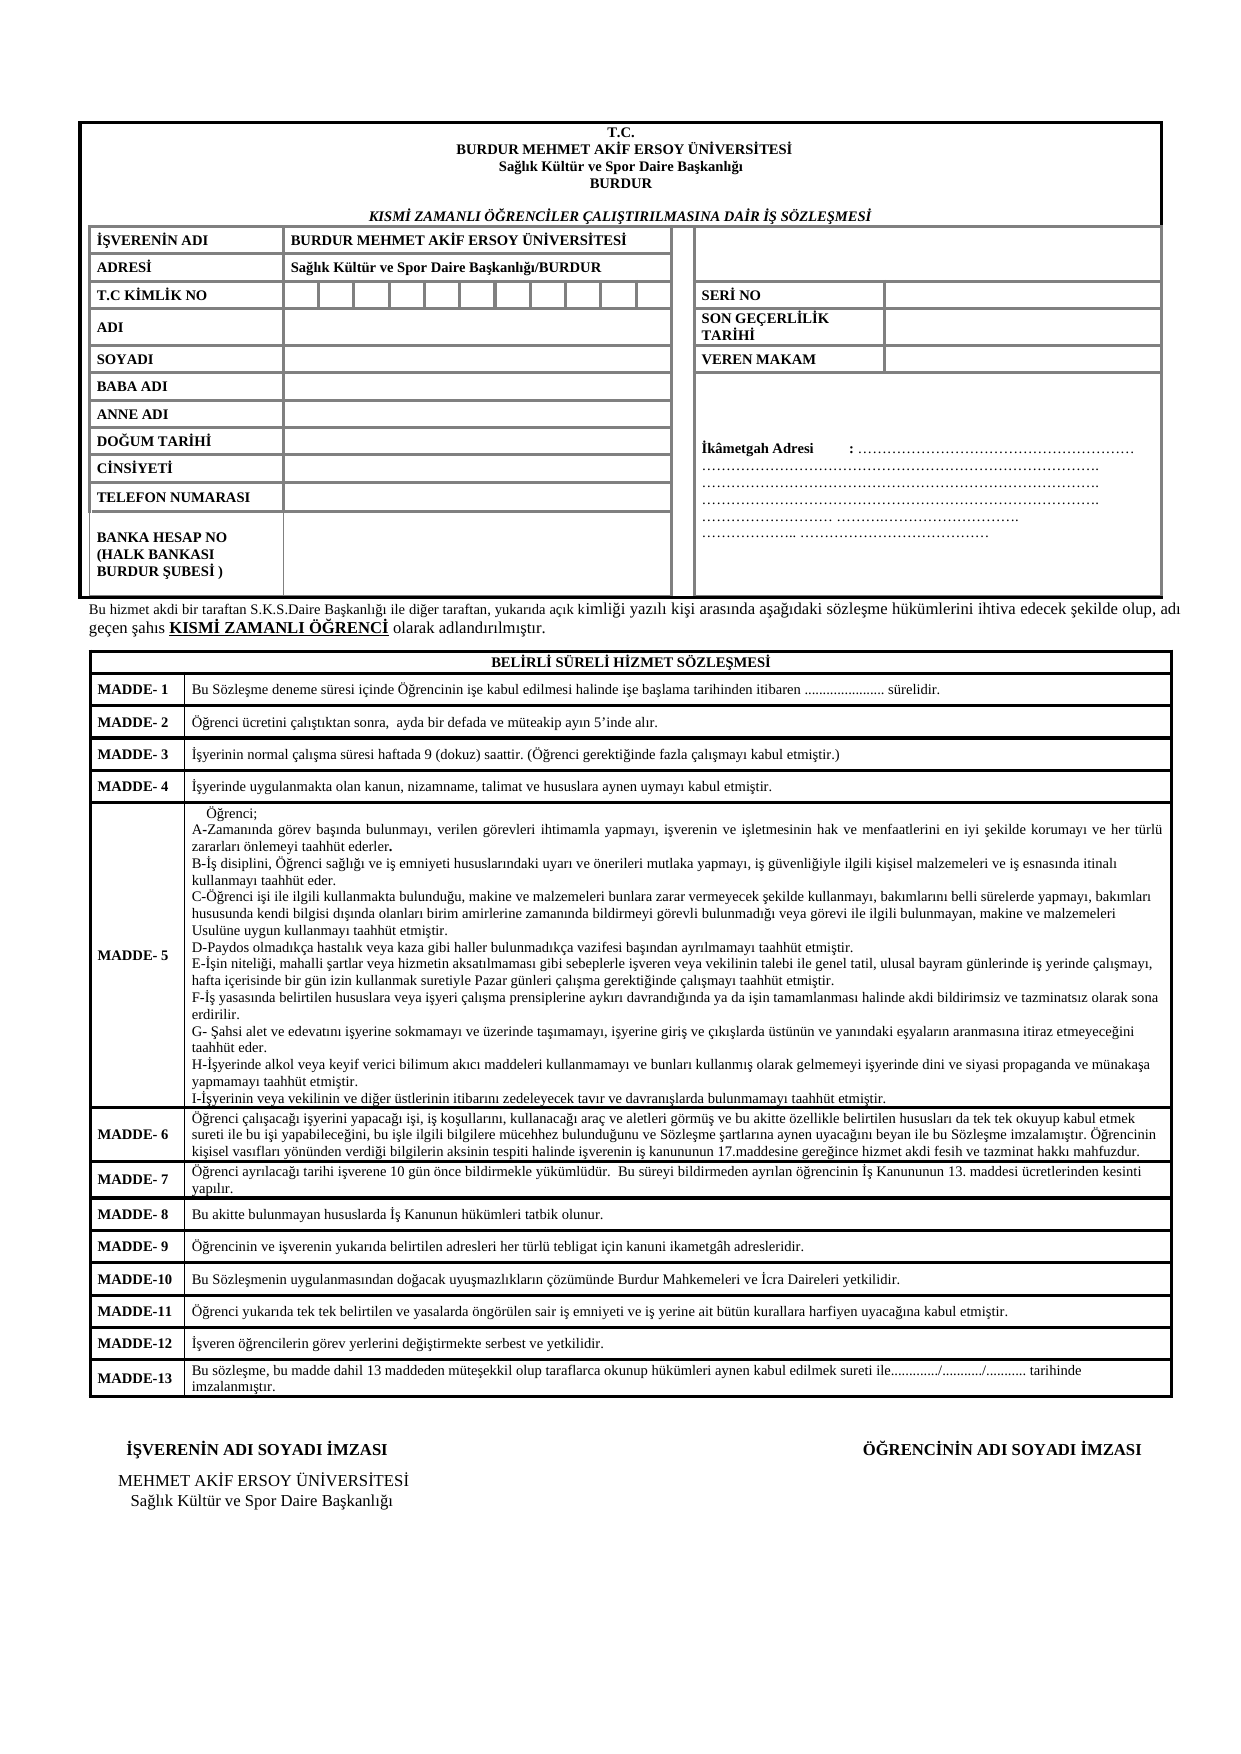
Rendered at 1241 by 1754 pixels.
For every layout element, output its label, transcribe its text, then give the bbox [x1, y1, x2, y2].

table_cell Bu Sözleşme deneme süresi içinde Öğrencinin işe kabul edilmesi halinde işe başlama tarihinden itibaren ...................... sürelidir. [185, 675, 1170, 704]
text Bu hizmet akdi bir taraftan S.K.S.Daire Başkanlığı ile diğer taraftan, yukarıda açık kimliği yazılı kişi arasında aşağıdaki sözleşme hükümlerini ihtiva edecek şekilde olup, adı geçen şahıs KISMİ ZAMANLI ÖĞRENCİ olarak adlandırılmıştır. [89, 148, 1181, 637]
table_header T.C. BURDUR MEHMET AKİF ERSOY ÜNİVERSİTESİ Sağlık Kültür ve Spor Daire Başkanlığı BURDUR KISMİ ZAMANLI ÖĞRENCİLER ÇALIŞTIRILMASINA DAİR İŞ SÖZLEŞMESİ [82, 124, 1160, 596]
table_cell MADDE-13 [92, 1361, 184, 1395]
table_cell MADDE- 6 [92, 1109, 184, 1160]
table_cell MADDE-12 [92, 1329, 184, 1358]
table_cell Öğrencinin ve işverenin yukarıda belirtilen adresleri her türlü tebligat için kanuni ikametgâh adresleridir. [185, 1232, 1170, 1261]
table_cell MADDE- 5 [92, 804, 184, 1106]
table_cell MADDE- 8 [92, 1200, 184, 1229]
table_cell MADDE- 1 [92, 675, 184, 704]
table_cell Öğrenci yukarıda tek tek belirtilen ve yasalarda öngörülen sair iş emniyeti ve iş yerine ait bütün kurallara harfiyen uyacağına kabul etmiştir. [185, 1297, 1170, 1326]
table_cell Öğrenci ayrılacağı tarihi işverene 10 gün önce bildirmekle yükümlüdür. Bu süreyi bildirmeden ayrılan öğrencinin İş Kanununun 13. maddesi ücretlerinden kesinti yapılır. [185, 1163, 1170, 1196]
table_cell Bu Sözleşmenin uygulanmasından doğacak uyuşmazlıkların çözümünde Burdur Mahkemeleri ve İcra Daireleri yetkilidir. [185, 1264, 1170, 1293]
table_cell İşyerinin normal çalışma süresi haftada 9 (dokuz) saattir. (Öğrenci gerektiğinde fazla çalışmayı kabul etmiştir.) [185, 740, 1170, 769]
table_cell MADDE- 4 [92, 772, 184, 801]
table_cell Öğrenci çalışacağı işyerini yapacağı işi, iş koşullarını, kullanacağı araç ve aletleri görmüş ve bu akitte özellikle belirtilen hususları da tek tek okuyup kabul etmek sureti ile bu işi yapabileceğini, bu işle ilgili bilgilere mücehhez bulunduğunu ve Sözleşme şartlarına aynen uyacağını beyan ile bu Sözleşme imzalamıştır. Öğrencinin kişisel vasıfları yönünden verdiği bilgilerin aksinin tespiti halinde işverenin iş kanununun 17.maddesine gereğince hizmet akdi fesih ve tazminat hakkı mahfuzdur. [185, 1109, 1170, 1160]
table_cell Bu akitte bulunmayan hususlarda İş Kanunun hükümleri tatbik olunur. [185, 1200, 1170, 1229]
table_cell İşveren öğrencilerin görev yerlerini değiştirmekte serbest ve yetkilidir. [185, 1329, 1170, 1358]
text MEHMET AKİF ERSOY ÜNİVERSİTESİ [89, 1471, 1181, 1490]
table_cell Öğrenci ücretini çalıştıktan sonra, ayda bir defada ve müteakip ayın 5’inde alır. [185, 707, 1170, 736]
table_cell MADDE- 9 [92, 1232, 184, 1261]
table_cell MADDE-10 [92, 1264, 184, 1293]
table_cell MADDE- 3 [92, 740, 184, 769]
table_cell MADDE- 7 [92, 1163, 184, 1196]
table_cell İşyerinde uygulanmakta olan kanun, nizamname, talimat ve hususlara aynen uymayı kabul etmiştir. [185, 772, 1170, 801]
table_header BELİRLİ SÜRELİ HİZMET SÖZLEŞMESİ [92, 653, 1170, 672]
table_cell MADDE- 2 [92, 707, 184, 736]
text Sağlık Kültür ve Spor Daire Başkanlığı [89, 1490, 1181, 1509]
text İŞVERENİN ADI SOYADI İMZASI ÖĞRENCİNİN ADI SOYADI İMZASI [89, 1439, 1181, 1459]
table_cell Öğrenci; A-Zamanında görev başında bulunmayı, verilen görevleri ihtimamla yapmayı, işverenin ve işletmesinin hak ve menfaatlerini en iyi şekilde korumayı ve her türlü zararları önlemeyi taahhüt ederler. B-İş disiplini, Öğrenci sağlığı ve iş emniyeti hususlarındaki uyarı ve önerileri mutlaka yapmayı, iş güvenliğiyle ilgili kişisel malzemeleri ve iş esnasında itinalı kullanmayı taahhüt eder. C-Öğrenci işi ile ilgili kullanmakta bulunduğu, makine ve malzemeleri bunlara zarar vermeyecek şekilde kullanmayı, bakımlarını belli sürelerde yapmayı, bakımları hususunda kendi bilgisi dışında olanları birim amirlerine zamanında bildirmeyi görevli bulunmadığı veya görevi ile ilgili bulunmayan, makine ve malzemeleri Usulüne uygun kullanmayı taahhüt etmiştir. D-Paydos olmadıkça hastalık veya kaza gibi haller bulunmadıkça vazifesi başından ayrılmamayı taahhüt etmiştir. E-İşin niteliği, mahalli şartlar veya hizmetin aksatılmaması gibi sebeplerle işveren veya vekilinin talebi ile genel tatil, ulusal bayram günlerinde iş yerinde çalışmayı, hafta içerisinde bir gün izin kullanmak suretiyle Pazar günleri çalışma gerektiğinde çalışmayı taahhüt etmiştir. F-İş yasasında belirtilen hususlara veya işyeri çalışma prensiplerine aykırı davrandığında ya da işin tamamlanması halinde akdi bildirimsiz ve tazminatsız olarak sona erdirilir. G- Şahsi alet ve edevatını işyerine sokmamayı ve üzerinde taşımamayı, işyerine giriş ve çıkışlarda üstünün ve yanındaki eşyaların aranmasına itiraz etmeyeceğini taahhüt eder. H-İşyerinde alkol veya keyif verici bilimum akıcı maddeleri kullanmamayı ve bunları kullanmış olarak gelmemeyi işyerinde dini ve siyasi propaganda ve münakaşa yapmamayı taahhüt etmiştir. I-İşyerinin veya vekilinin ve diğer üstlerinin itibarını zedeleyecek tavır ve davranışlarda bulunmamayı taahhüt etmiştir. [185, 804, 1170, 1106]
table_cell Bu sözleşme, bu madde dahil 13 maddeden müteşekkil olup taraflarca okunup hükümleri aynen kabul edilmek sureti ile............./.........../........... tarihinde imzalanmıştır. [185, 1361, 1170, 1395]
table_cell MADDE-11 [92, 1297, 184, 1326]
